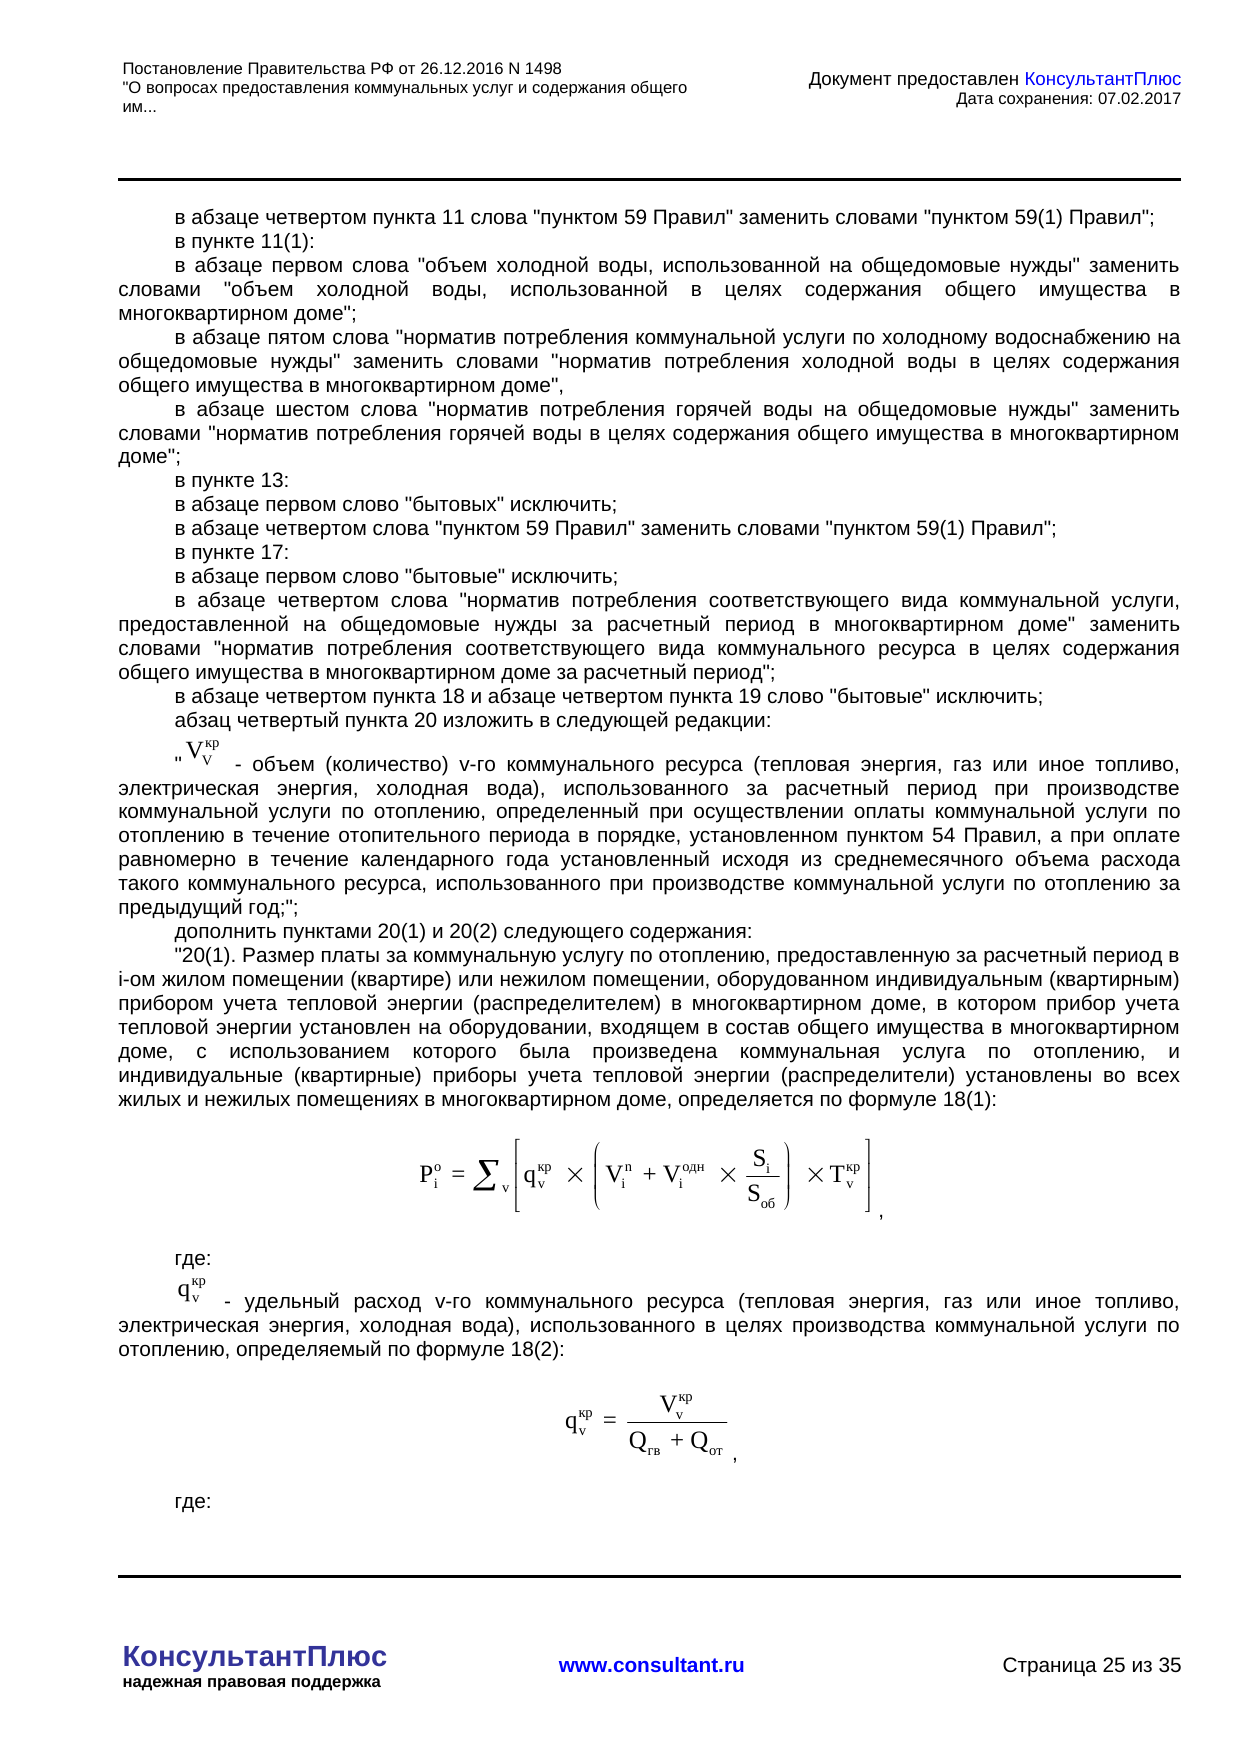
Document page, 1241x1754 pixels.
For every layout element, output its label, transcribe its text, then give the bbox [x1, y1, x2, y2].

text абзац четвертый пункта 20 изложить в следующей редакции: [118, 708, 1181, 732]
text , [118, 1135, 1181, 1222]
text в абзаце пятом слова "норматив потребления коммунальной услуги по холодному водоснабжению на общедомовые нужды" заменить словами "норматив потребления холодной воды в целях содержания общего имущества в многоквартирном доме", [118, 324, 1181, 396]
text "20(1). Размер платы за коммунальную услугу по отоплению, предоставленную за расчетный период в i-ом жилом помещении (квартире) или нежилом помещении, оборудованном индивидуальным (квартирным) прибором учета тепловой энергии (распределителем) в многоквартирном доме, в котором прибор учета тепловой энергии установлен на оборудовании, входящем в состав общего имущества в многоквартирном доме, с использованием которого была произведена коммунальная услуга по отоплению, и индивидуальные (квартирные) приборы учета тепловой энергии (распределители) установлены во всех жилых и нежилых помещениях в многоквартирном доме, определяется по формуле 18(1): [118, 943, 1181, 1111]
text где: [118, 1488, 1181, 1512]
text в абзаце шестом слова "норматив потребления горячей воды на общедомовые нужды" заменить словами "норматив потребления горячей воды в целях содержания общего имущества в многоквартирном доме"; [118, 396, 1181, 468]
text в абзаце четвертом слова "пунктом 59 Правил" заменить словами "пунктом 59(1) Правил"; [118, 516, 1181, 540]
text - удельный расход v-го коммунального ресурса (тепловая энергия, газ или иное топливо, электрическая энергия, холодная вода), использованного в целях производства коммунальной услуги по отоплению, определяемый по формуле 18(2): [118, 1270, 1181, 1361]
text в абзаце первом слова "объем холодной воды, использованной на общедомовые нужды" заменить словами "объем холодной воды, использованной в целях содержания общего имущества в многоквартирном доме"; [118, 253, 1181, 324]
text дополнить пунктами 20(1) и 20(2) следующего содержания: [118, 919, 1181, 943]
text " - объем (количество) v-го коммунального ресурса (тепловая энергия, газ или иное топливо, электрическая энергия, холодная вода), использованного за расчетный период при производстве коммунальной услуги по отоплению, определенный при осуществлении оплаты коммунальной услуги по отоплению в течение отопительного периода в порядке, установленном пунктом 54 Правил, а при оплате равномерно в течение календарного года установленный исходя из среднемесячного объема расхода такого коммунального ресурса, использованного при производстве коммунальной услуги по отоплению за предыдущий год;"; [118, 732, 1181, 919]
text в абзаце четвертом пункта 11 слова "пунктом 59 Правил" заменить словами "пунктом 59(1) Правил"; [118, 205, 1181, 229]
text в абзаце первом слово "бытовые" исключить; [118, 564, 1181, 588]
text в пункте 17: [118, 540, 1181, 564]
text в абзаце первом слово "бытовых" исключить; [118, 492, 1181, 516]
text в абзаце четвертом пункта 18 и абзаце четвертом пункта 19 слово "бытовые" исключить; [118, 684, 1181, 708]
text в пункте 11(1): [118, 229, 1181, 253]
text в пункте 13: [118, 468, 1181, 492]
text где: [118, 1246, 1181, 1270]
text , [118, 1385, 1181, 1464]
text в абзаце четвертом слова "норматив потребления соответствующего вида коммунальной услуги, предоставленной на общедомовые нужды за расчетный период в многоквартирном доме" заменить словами "норматив потребления соответствующего вида коммунального ресурса в целях содержания общего имущества в многоквартирном доме за расчетный период"; [118, 588, 1181, 684]
